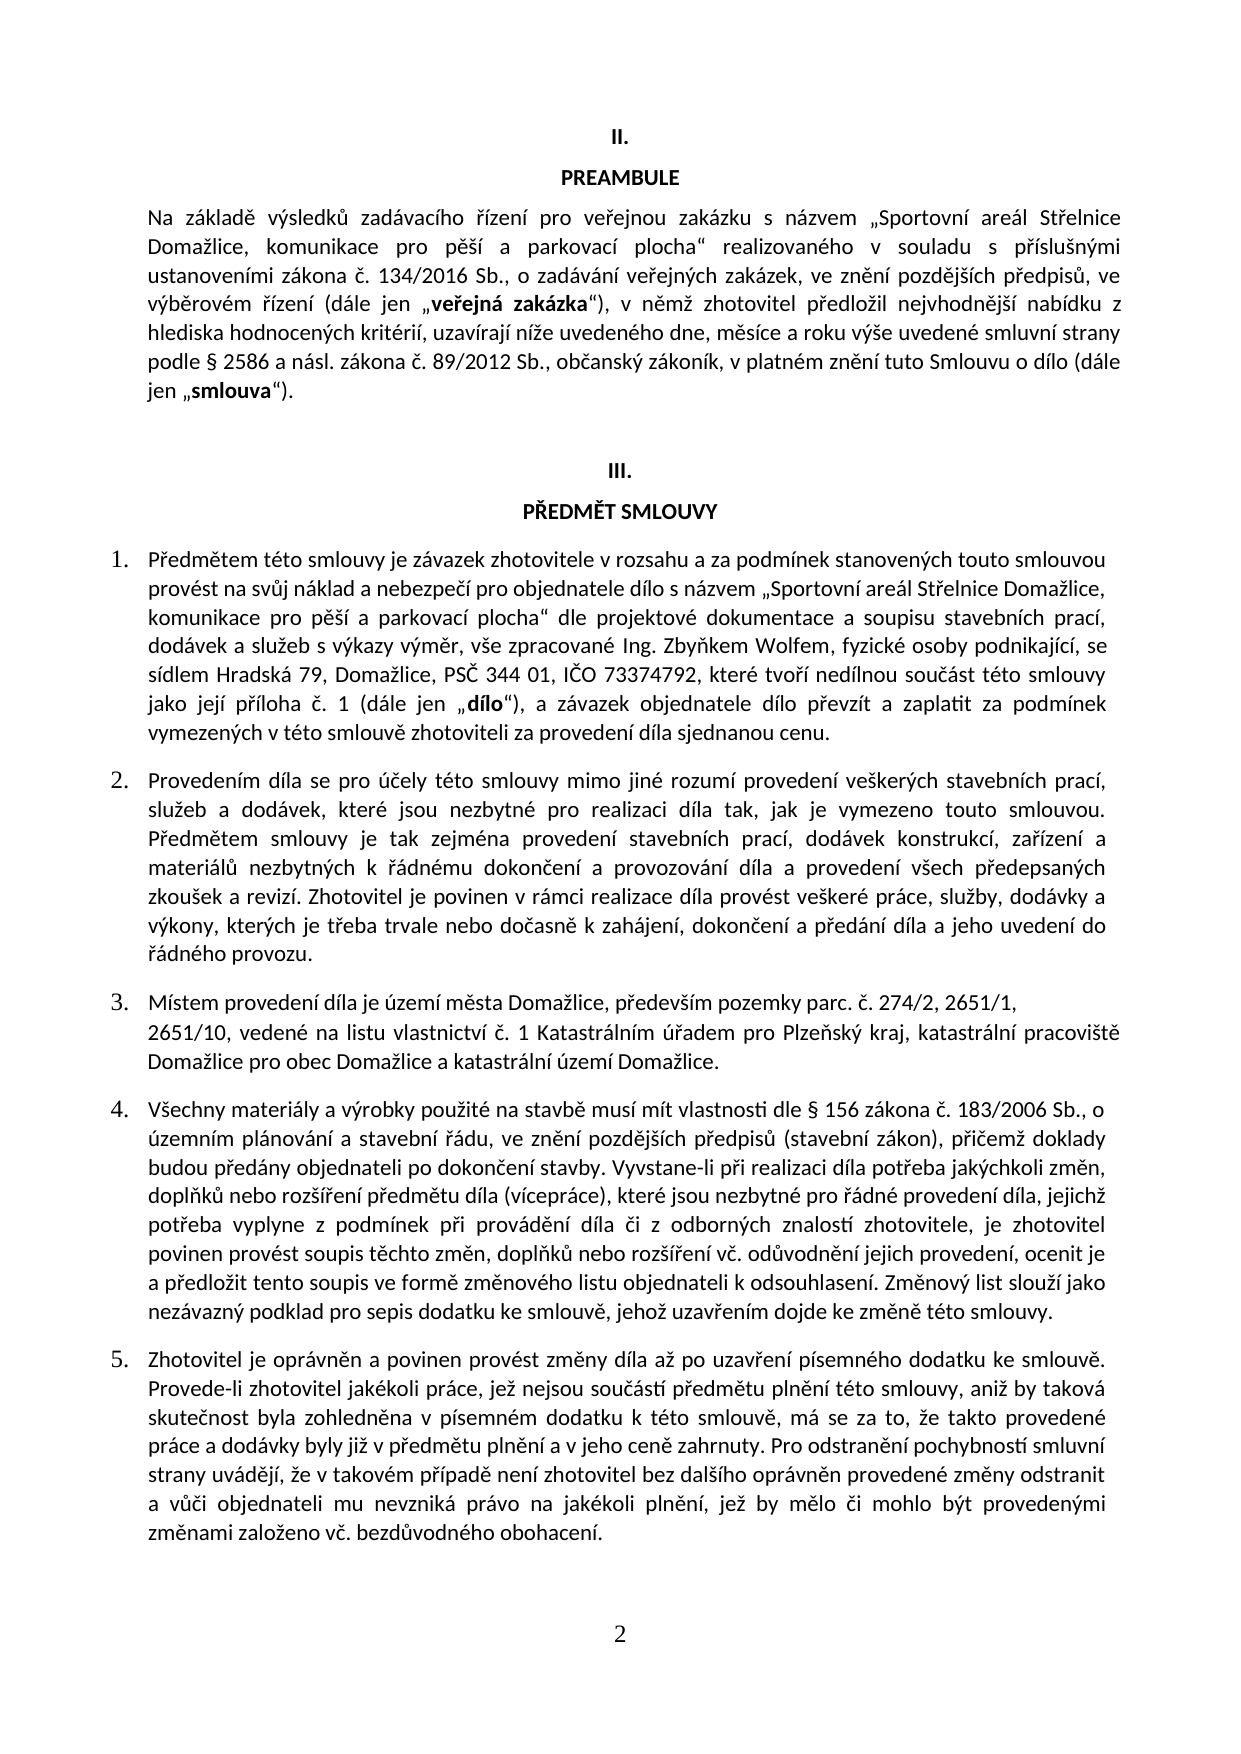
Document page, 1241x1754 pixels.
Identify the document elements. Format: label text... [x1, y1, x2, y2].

text III. [147, 457, 1093, 485]
list Zhotovitel je oprávněn a povinen provést změny díla až po uzavření písemného dodatku ke smlouvě. Provede-li zhotovitel jakékoli práce, jež nejsou součástí předmětu plnění této smlouvy, aniž by taková skutečnost byla zohledněna v písemném dodatku k této smlouvě, má se za to, že takto provedené práce a dodávky byly již v předmětu plnění a v jeho ceně zahrnuty. Pro odstranění pochybností smluvní strany uvádějí, že v takovém případě není zhotovitel bez dalšího oprávněn provedené změny odstranit a vůči objednateli mu nevzniká právo na jakékoli plnění, jež by mělo či mohlo být provedenými změnami založeno vč. bezdůvodného obohacení. [110, 1344, 1108, 1546]
text PREAMBULE [147, 163, 1093, 191]
subtitle PŘEDMĚT SMLOUVY [118, 497, 1122, 525]
text 2651/10, vedené na listu vlastnictví č. 1 Katastrálním úřadem pro Plzeňský kraj, katastrální pracoviště Domažlice pro obec Domažlice a katastrální území Domažlice. [147, 1018, 1123, 1075]
list Předmětem této smlouvy je závazek zhotovitele v rozsahu a za podmínek stanovených touto smlouvou provést na svůj náklad a nebezpečí pro objednatele dílo s názvem „Sportovní areál Střelnice Domažlice, komunikace pro pěší a parkovací plocha“ dle projektové dokumentace a soupisu stavebních prací, dodávek a služeb s výkazy výměr, vše zpracované Ing. Zbyňkem Wolfem, fyzické osoby podnikající, se sídlem Hradská 79, Domažlice, PSČ 344 01, IČO 73374792, které tvoří nedílnou součást této smlouvy jako její příloha č. 1 (dále jen „dílo“), a závazek objednatele dílo převzít a zaplatit za podmínek vymezených v této smlouvě zhotoviteli za provedení díla sjednanou cenu. [110, 544, 1108, 746]
list Všechny materiály a výrobky použité na stavbě musí mít vlastnosti dle § 156 zákona č. 183/2006 Sb., o územním plánování a stavební řádu, ve znění pozdějších předpisů (stavební zákon), přičemž doklady budou předány objednateli po dokončení stavby. Vyvstane-li při realizaci díla potřeba jakýchkoli změn, doplňků nebo rozšíření předmětu díla (vícepráce), které jsou nezbytné pro řádné provedení díla, jejichž potřeba vyplyne z podmínek při provádění díla či z odborných znalostí zhotovitele, je zhotovitel povinen provést soupis těchto změn, doplňků nebo rozšíření vč. odůvodnění jejich provedení, ocenit je a předložit tento soupis ve formě změnového listu objednateli k odsouhlasení. Změnový list slouží jako nezávazný podklad pro sepis dodatku ke smlouvě, jehož uzavřením dojde ke změně této smlouvy. [110, 1094, 1108, 1325]
text II. [147, 122, 1093, 150]
list Místem provedení díla je území města Domažlice, především pozemky parc. č. 274/2, 2651/1, [110, 987, 1108, 1016]
list Provedením díla se pro účely této smlouvy mimo jiné rozumí provedení veškerých stavebních prací, služeb a dodávek, které jsou nezbytné pro realizaci díla tak, jak je vymezeno touto smlouvou. Předmětem smlouvy je tak zejména provedení stavebních prací, dodávek konstrukcí, zařízení a materiálů nezbytných k řádnému dokončení a provozování díla a provedení všech předepsaných zkoušek a revizí. Zhotovitel je povinen v rámci realizace díla provést veškeré práce, služby, dodávky a výkony, kterých je třeba trvale nebo dočasně k zahájení, dokončení a předání díla a jeho uvedení do řádného provozu. [110, 765, 1108, 968]
text Na základě výsledků zadávacího řízení pro veřejnou zakázku s názvem „Sportovní areál Střelnice Domažlice, komunikace pro pěší a parkovací plocha“ realizovaného v souladu s příslušnými ustanoveními zákona č. 134/2016 Sb., o zadávání veřejných zakázek, ve znění pozdějších předpisů, ve výběrovém řízení (dále jen „veřejná zakázka“), v němž zhotovitel předložil nejvhodnější nabídku z hlediska hodnocených kritérií, uzavírají níže uvedeného dne, měsíce a roku výše uvedené smluvní strany podle § 2586 a násl. zákona č. 89/2012 Sb., občanský zákoník, v platném znění tuto Smlouvu o dílo (dále jen „smlouva“). [147, 203, 1123, 404]
